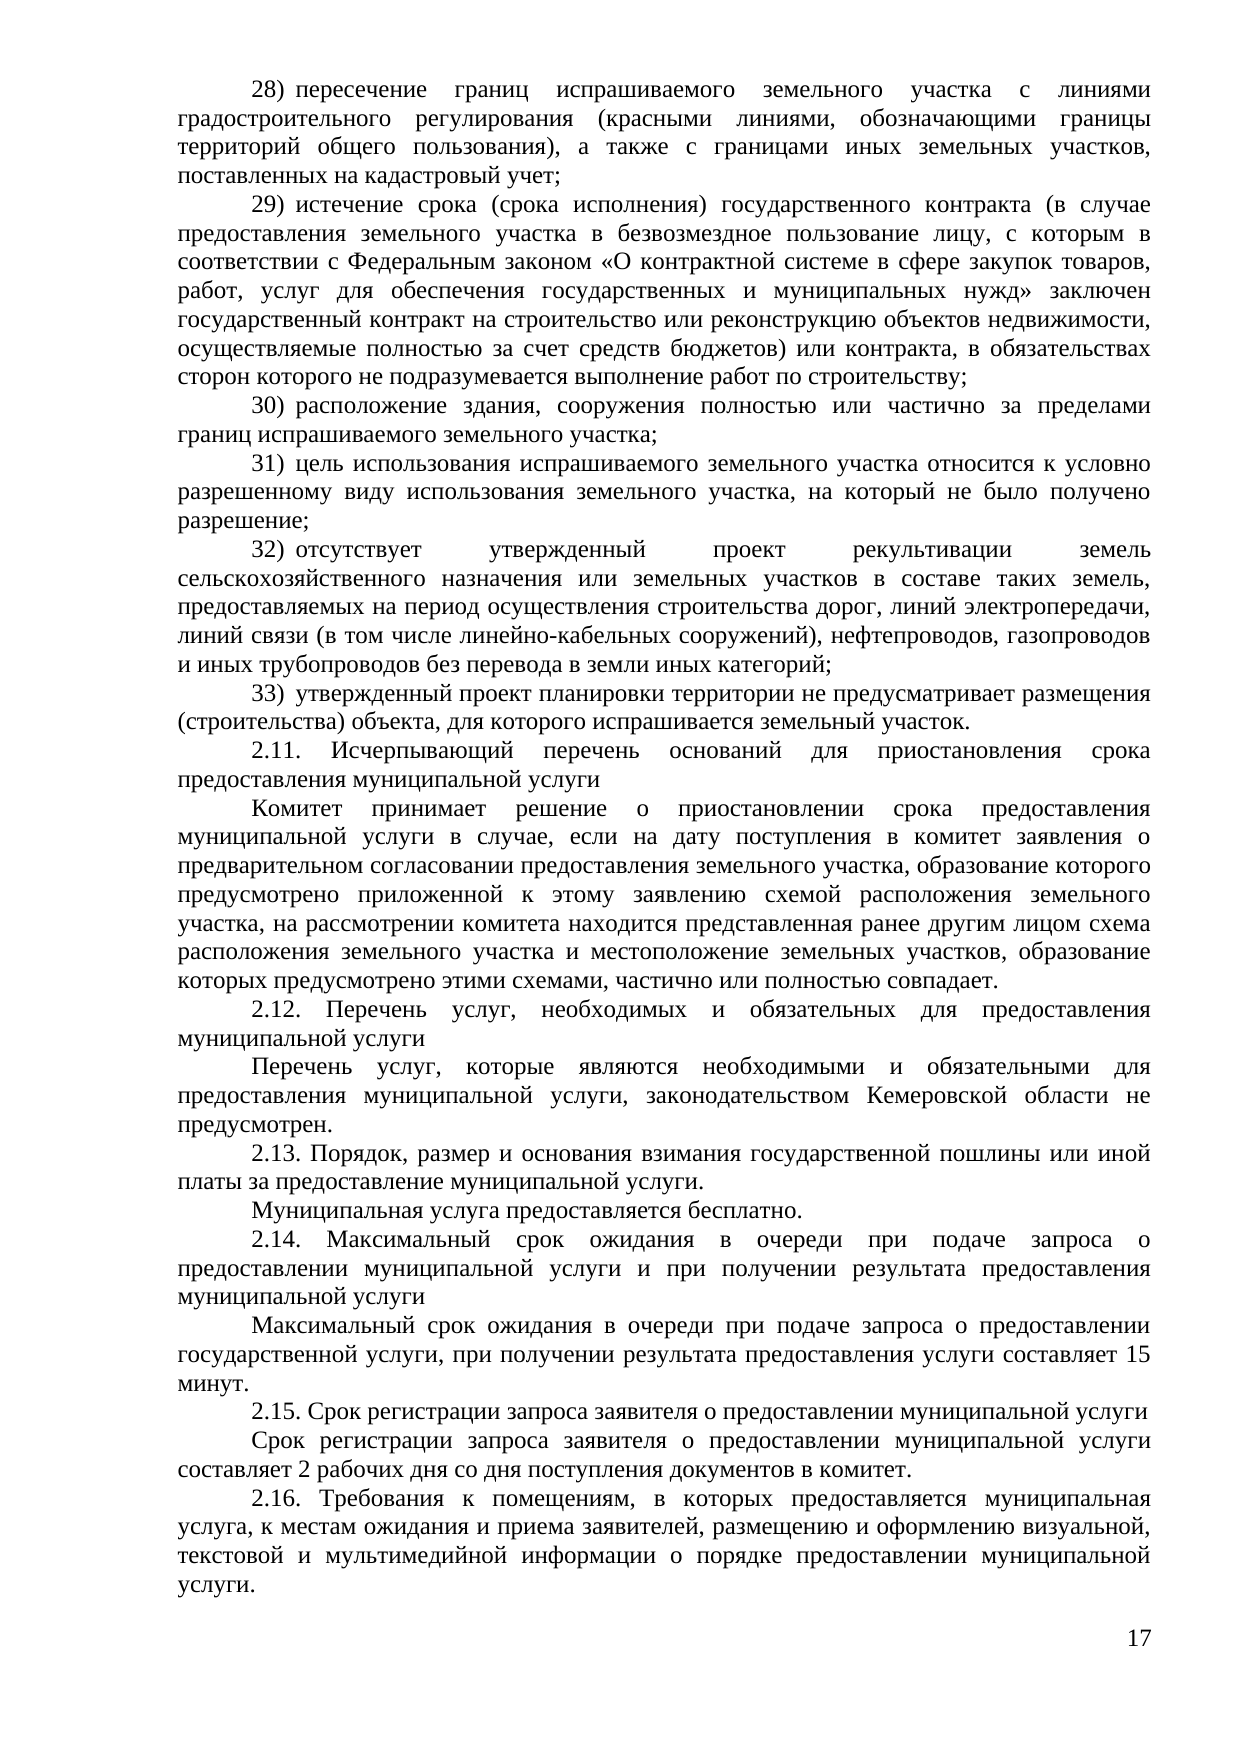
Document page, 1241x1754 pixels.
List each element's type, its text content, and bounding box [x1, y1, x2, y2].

text 2.14. Максимальный срок ожидания в очереди при подаче запроса о предоставлении муниципальной услуги и при получении результата предоставления муниципальной услуги [177, 1224, 1152, 1310]
text 2.15. Срок регистрации запроса заявителя о предоставлении муниципальной услуги [177, 1396, 1152, 1425]
list расположение здания, сооружения полностью или частично за пределами границ испрашиваемого земельного участка; [177, 390, 1152, 448]
list цель использования испрашиваемого земельного участка относится к условно разрешенному виду использования земельного участка, на который не было получено разрешение; [177, 448, 1152, 534]
list пересечение границ испрашиваемого земельного участка с линиями градостроительного регулирования (красными линиями, обозначающими границы территорий общего пользования), а также с границами иных земельных участков, поставленных на кадастровый учет; [177, 74, 1152, 189]
text Максимальный срок ожидания в очереди при подаче запроса о предоставлении государственной услуги, при получении результата предоставления услуги составляет 15 минут. [177, 1310, 1152, 1396]
list отсутствует утвержденный проект рекультивации земель сельскохозяйственного назначения или земельных участков в составе таких земель, предоставляемых на период осуществления строительства дорог, линий электропередачи, линий связи (в том числе линейно-кабельных сооружений), нефтепроводов, газопроводов и иных трубопроводов без перевода в земли иных категорий; [177, 534, 1152, 678]
text Срок регистрации запроса заявителя о предоставлении муниципальной услуги составляет 2 рабочих дня со дня поступления документов в комитет. [177, 1425, 1152, 1483]
text 2.12. Перечень услуг, необходимых и обязательных для предоставления муниципальной услуги [177, 994, 1152, 1051]
text Муниципальная услуга предоставляется бесплатно. [177, 1195, 1152, 1224]
text Перечень услуг, которые являются необходимыми и обязательными для предоставления муниципальной услуги, законодательством Кемеровской области не предусмотрен. [177, 1051, 1152, 1138]
text Комитет принимает решение о приостановлении срока предоставления муниципальной услуги в случае, если на дату поступления в комитет заявления о предварительном согласовании предоставления земельного участка, образование которого предусмотрено приложенной к этому заявлению схемой расположения земельного участка, на рассмотрении комитета находится представленная ранее другим лицом схема расположения земельного участка и местоположение земельных участков, образование которых предусмотрено этими схемами, частично или полностью совпадает. [177, 793, 1152, 994]
text 2.11. Исчерпывающий перечень оснований для приостановления срока предоставления муниципальной услуги [177, 735, 1152, 793]
list утвержденный проект планировки территории не предусматривает размещения (строительства) объекта, для которого испрашивается земельный участок. [177, 678, 1152, 735]
list истечение срока (срока исполнения) государственного контракта (в случае предоставления земельного участка в безвозмездное пользование лицу, с которым в соответствии с Федеральным законом «О контрактной системе в сфере закупок товаров, работ, услуг для обеспечения государственных и муниципальных нужд» заключен государственный контракт на строительство или реконструкцию объектов недвижимости, осуществляемые полностью за счет средств бюджетов) или контракта, в обязательствах сторон которого не подразумевается выполнение работ по строительству; [177, 189, 1152, 390]
text 2.13. Порядок, размер и основания взимания государственной пошлины или иной платы за предоставление муниципальной услуги. [177, 1138, 1152, 1195]
text 2.16. Требования к помещениям, в которых предоставляется муниципальная услуга, к местам ожидания и приема заявителей, размещению и оформлению визуальной, текстовой и мультимедийной информации о порядке предоставлении муниципальной услуги. [177, 1483, 1152, 1598]
